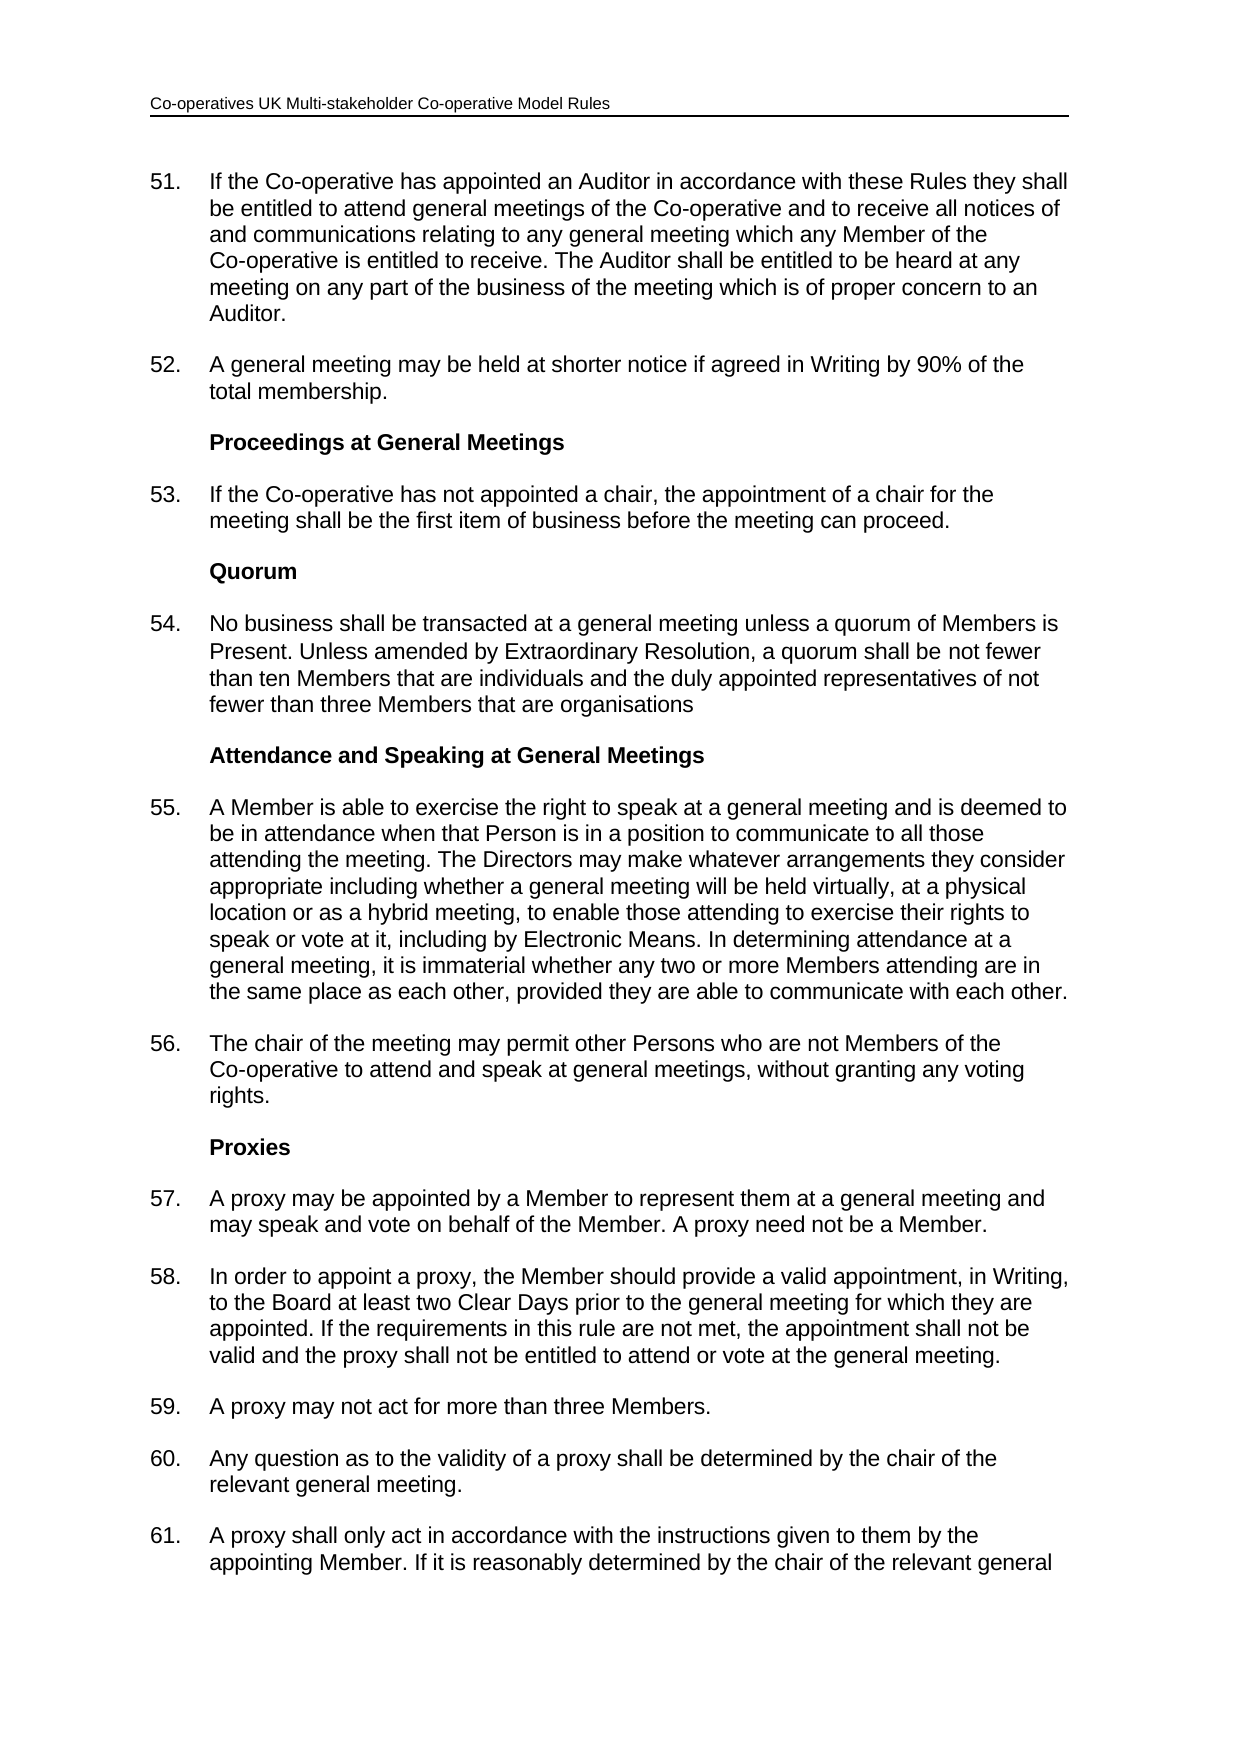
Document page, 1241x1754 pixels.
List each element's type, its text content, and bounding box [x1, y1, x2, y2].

title Proxies [209, 1134, 1069, 1160]
title Proceedings at General Meetings [209, 429, 1069, 456]
title A Member is able to exercise the right to speak at a general meeting and is deemed to be in attendance when that Person is in a position to communicate to all those attending the meeting. The Directors may make whatever arrangements they consider appropriate including whether a general meeting will be held virtually, at a physical location or as a hybrid meeting, to enable those attending to exercise their rights to speak or vote at it, including by Electronic Means. In determining attendance at a general meeting, it is immaterial whether any two or more Members attending are in the same place as each other, provided they are able to communicate with each other. [150, 794, 1069, 1004]
title A proxy may not act for more than three Members. [150, 1393, 1069, 1419]
title The chair of the meeting may permit other Persons who are not Members of the Co-operative to attend and speak at general meetings, without granting any voting rights. [150, 1029, 1069, 1109]
title No business shall be transacted at a general meeting unless a quorum of Members is Present. Unless amended by Extraordinary Resolution, a quorum shall be not fewer than ten Members that are individuals and the duly appointed representatives of not fewer than three Members that are organisations [150, 609, 1069, 717]
title A proxy may be appointed by a Member to represent them at a general meeting and may speak and vote on behalf of the Member. A proxy need not be a Member. [150, 1185, 1069, 1238]
title Quorum [150, 558, 1069, 584]
title A general meeting may be held at shorter notice if agreed in Writing by 90% of the total membership. [150, 351, 1069, 404]
title Attendance and Speaking at General Meetings [150, 742, 1069, 769]
title If the Co-operative has appointed an Auditor in accordance with these Rules they shall be entitled to attend general meetings of the Co-operative and to receive all notices of and communications relating to any general meeting which any Member of the Co-operative is entitled to receive. The Auditor shall be entitled to be heard at any meeting on any part of the business of the meeting which is of proper concern to an Auditor. [150, 168, 1069, 326]
title If the Co-operative has not appointed a chair, the appointment of a chair for the meeting shall be the first item of business before the meeting can proceed. [150, 481, 1069, 533]
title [150, 1522, 1069, 1575]
title Any question as to the validity of a proxy shall be determined by the chair of the relevant general meeting. [150, 1444, 1069, 1497]
title In order to appoint a proxy, the Member should provide a valid appointment, in Writing, to the Board at least two Clear Days prior to the general meeting for which they are appointed. If the requirements in this rule are not met, the appointment shall not be valid and the proxy shall not be entitled to attend or vote at the general meeting. [150, 1263, 1069, 1368]
